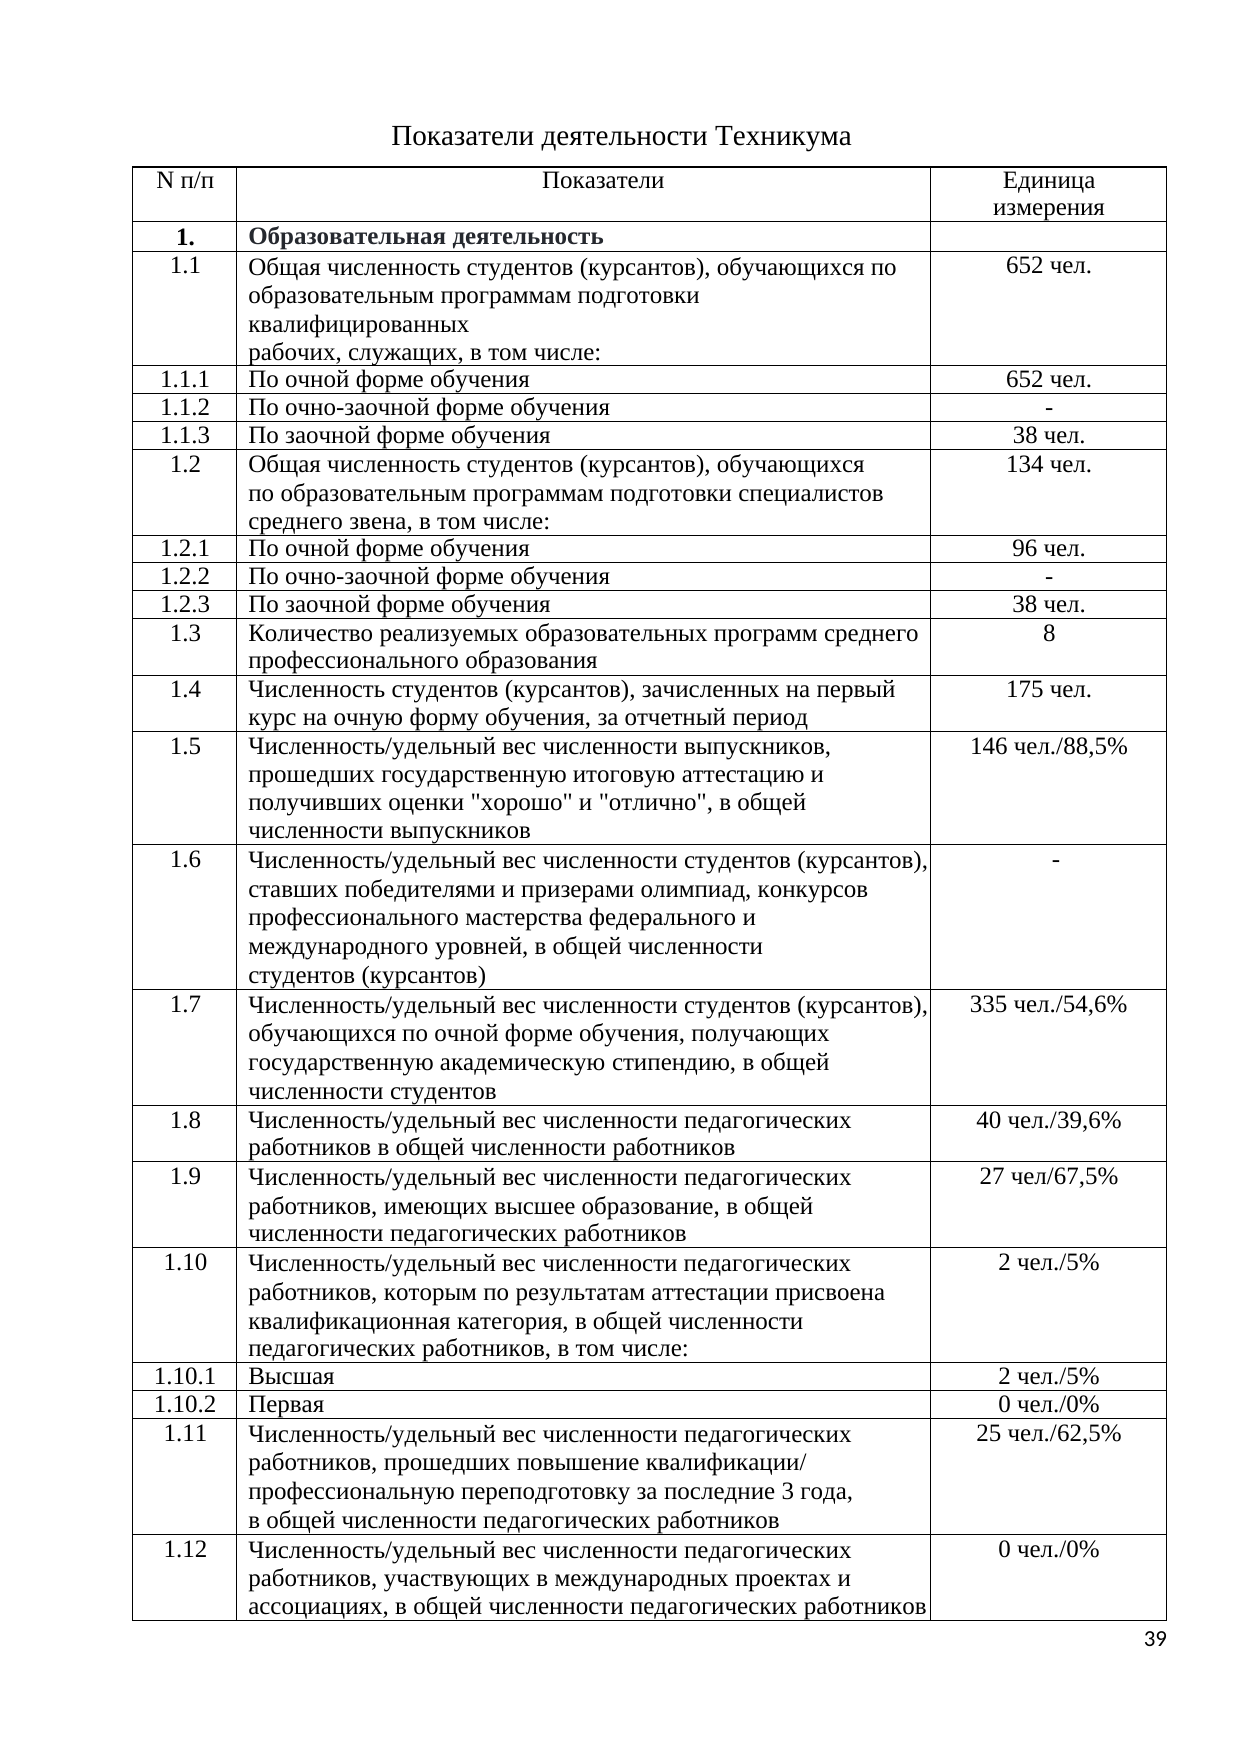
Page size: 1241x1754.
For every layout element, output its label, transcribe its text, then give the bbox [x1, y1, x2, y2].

table_cell Численность/удельный вес численности педагогических работников, которым по результатам аттестации присвоена квалификационная категория, в общей численности педагогических работников, в том числе: [237, 1248, 930, 1362]
table_cell 1.2.3 [133, 591, 236, 618]
table_cell Численность/удельный вес численности студентов (курсантов), ставших победителями и призерами олимпиад, конкурсов профессионального мастерства федерального и международного уровней, в общей численности студентов (курсантов) [237, 845, 930, 989]
table_cell Численность/удельный вес численности педагогических работников, прошедших повышение квалификации/ профессиональную переподготовку за последние 3 года, в общей численности педагогических работников [237, 1419, 930, 1534]
table_cell Численность/удельный вес численности педагогических работников, участвующих в международных проектах и ассоциациях, в общей численности педагогических работников [237, 1535, 930, 1620]
table_cell 175 чел. [931, 676, 1166, 731]
table_cell 8 [931, 619, 1166, 674]
table_cell Общая численность студентов (курсантов), обучающихся по образовательным программам подготовки специалистов среднего звена, в том числе: [237, 450, 930, 534]
table_cell 1.1 [133, 252, 236, 365]
table_cell 1.2 [133, 450, 236, 534]
table_cell Образовательная деятельность [237, 222, 930, 251]
table_cell 2 чел./5% [931, 1363, 1166, 1390]
table_cell - [931, 394, 1166, 421]
table_cell Высшая [237, 1363, 930, 1390]
table_cell 1.11 [133, 1419, 236, 1534]
table_cell - [931, 563, 1166, 590]
table_cell 1.6 [133, 845, 236, 989]
table_cell Количество реализуемых образовательных программ среднего профессионального образования [237, 619, 930, 674]
table_cell 38 чел. [931, 422, 1166, 448]
table_cell 1.2.2 [133, 563, 236, 590]
text Показатели деятельности Техникума [133, 118, 1110, 152]
table_cell Численность студентов (курсантов), зачисленных на первый курс на очную форму обучения, за отчетный период [237, 676, 930, 731]
table_cell Численность/удельный вес численности выпускников, прошедших государственную итоговую аттестацию и получивших оценки "хорошо" и "отлично", в общей численности выпускников [237, 732, 930, 844]
table_cell 1.12 [133, 1535, 236, 1620]
table_cell По очно-заочной форме обучения [237, 563, 930, 590]
table_cell 1.2.1 [133, 536, 236, 562]
table_cell По заочной форме обучения [237, 591, 930, 618]
table_cell 652 чел. [931, 252, 1166, 365]
table_cell 2 чел./5% [931, 1248, 1166, 1362]
table_cell 96 чел. [931, 536, 1166, 562]
table_cell Численность/удельный вес численности педагогических работников в общей численности работников [237, 1106, 930, 1161]
table_cell 0 чел./0% [931, 1535, 1166, 1620]
table_cell 1.10.1 [133, 1363, 236, 1390]
table_cell 652 чел. [931, 366, 1166, 393]
table_cell - [931, 845, 1166, 989]
table_header Единица измерения [931, 168, 1166, 221]
table_cell 27 чел/67,5% [931, 1162, 1166, 1247]
table_cell 1.3 [133, 619, 236, 674]
table_cell 1.1.1 [133, 366, 236, 393]
table_cell По очной форме обучения [237, 366, 930, 393]
table_cell 1.5 [133, 732, 236, 844]
table_cell По очно-заочной форме обучения [237, 394, 930, 421]
table_cell 1.8 [133, 1106, 236, 1161]
table_cell 1.10.2 [133, 1391, 236, 1418]
table_header Показатели [237, 168, 930, 221]
table_cell 1. [133, 222, 236, 251]
table_cell 1.7 [133, 990, 236, 1105]
table_cell 1.1.2 [133, 394, 236, 421]
table_cell 1.1.3 [133, 422, 236, 448]
table_cell 25 чел./62,5% [931, 1419, 1166, 1534]
table_cell Численность/удельный вес численности студентов (курсантов), обучающихся по очной форме обучения, получающих государственную академическую стипендию, в общей численности студентов [237, 990, 930, 1105]
table_cell 134 чел. [931, 450, 1166, 534]
table_cell 335 чел./54,6% [931, 990, 1166, 1105]
table_cell 1.10 [133, 1248, 236, 1362]
table_cell Первая [237, 1391, 930, 1418]
table_cell Общая численность студентов (курсантов), обучающихся по образовательным программам подготовки квалифицированных рабочих, служащих, в том числе: [237, 252, 930, 365]
table_cell 146 чел./88,5% [931, 732, 1166, 844]
table_cell 1.9 [133, 1162, 236, 1247]
table_cell 0 чел./0% [931, 1391, 1166, 1418]
table_header N п/п [133, 168, 236, 221]
table_cell По заочной форме обучения [237, 422, 930, 448]
table_cell По очной форме обучения [237, 536, 930, 562]
table_cell 1.4 [133, 676, 236, 731]
table_cell 40 чел./39,6% [931, 1106, 1166, 1161]
table_cell 38 чел. [931, 591, 1166, 618]
table_cell Численность/удельный вес численности педагогических работников, имеющих высшее образование, в общей численности педагогических работников [237, 1162, 930, 1247]
table_cell [931, 222, 1166, 251]
